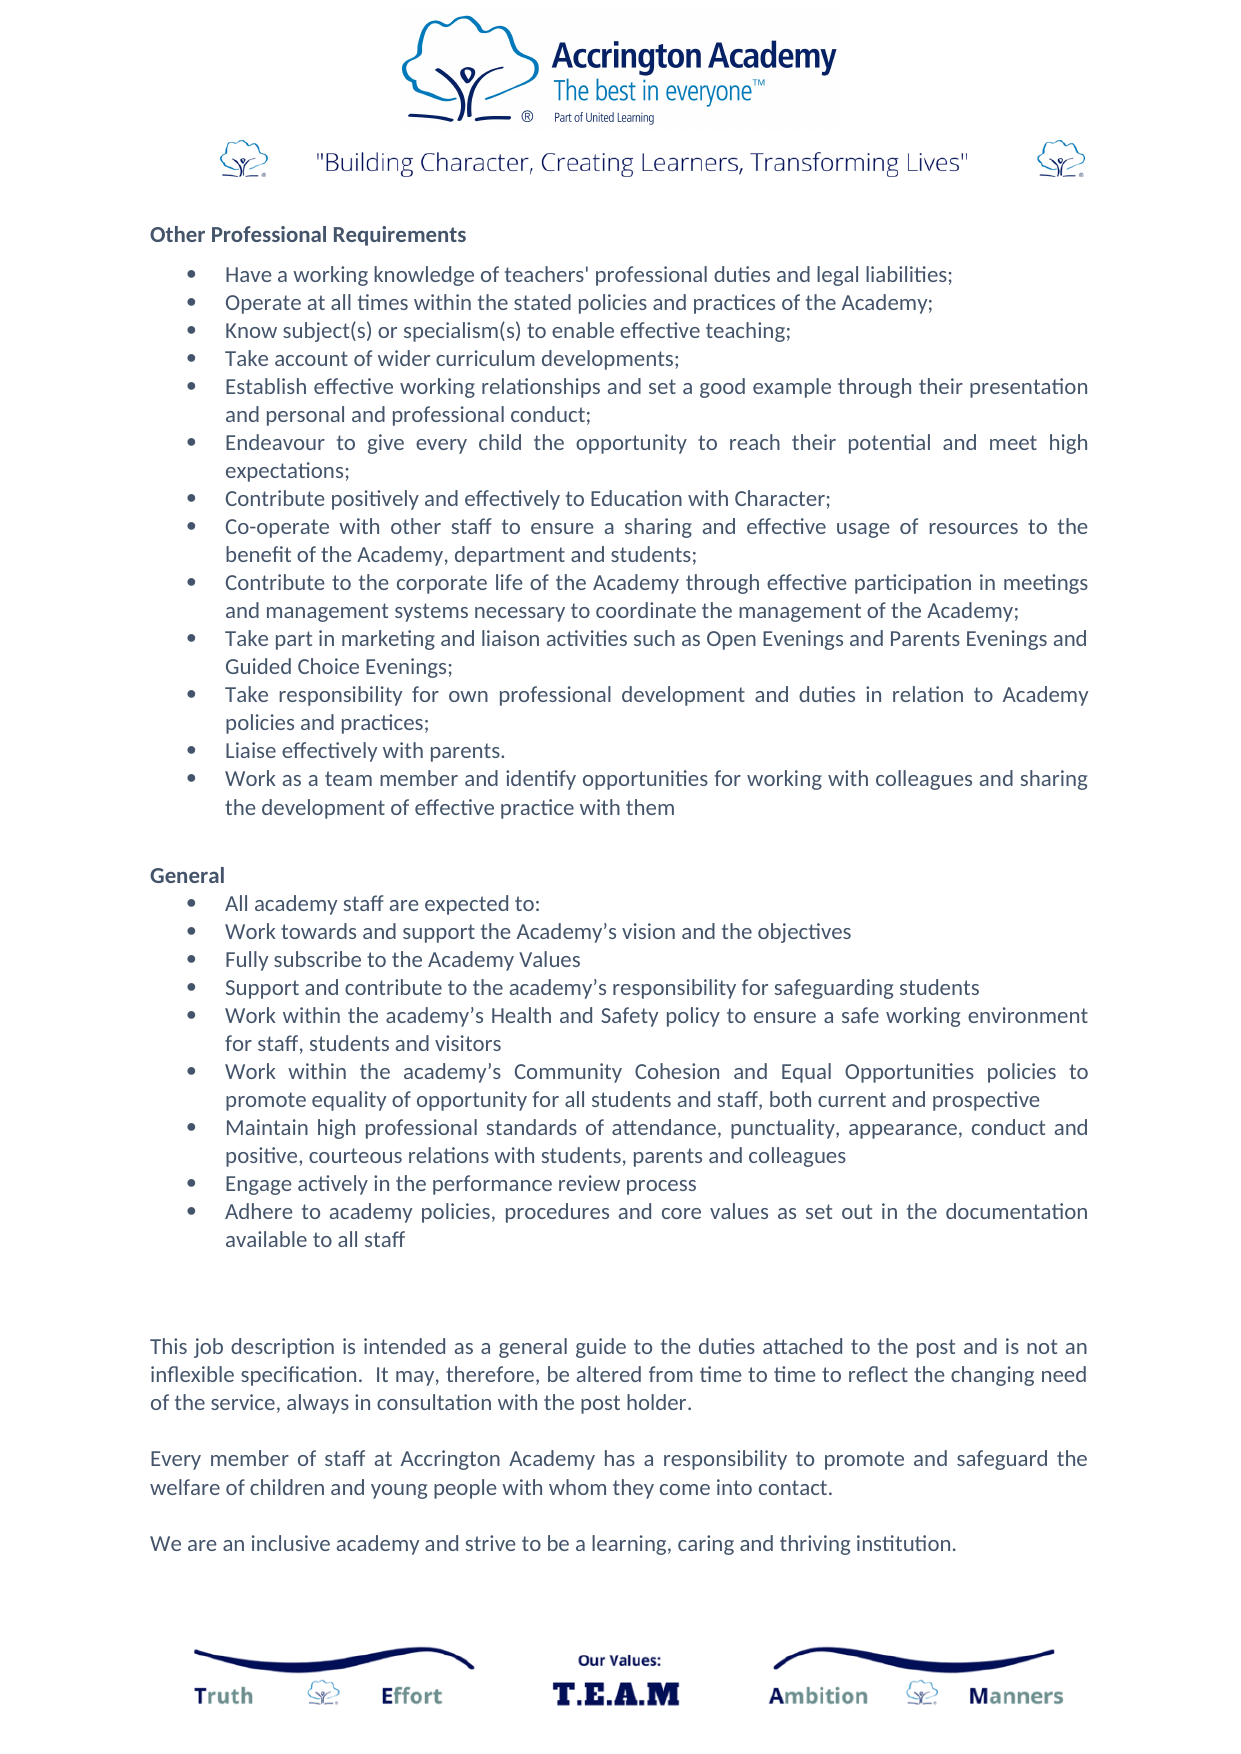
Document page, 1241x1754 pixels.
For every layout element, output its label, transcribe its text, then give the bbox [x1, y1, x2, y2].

list Work towards and support the Academy’s vision and the objectives [187, 917, 1090, 945]
list Take responsibility for own professional development and duties in relation to Academy policies and practices; [187, 681, 1090, 737]
list Establish effective working relationships and set a good example through their presentation and personal and professional conduct; [187, 372, 1090, 428]
list Maintain high professional standards of attendance, punctuality, appearance, conduct and positive, courteous relations with students, parents and colleagues [187, 1113, 1090, 1169]
list Liaise effectively with parents. [187, 737, 1090, 764]
list Support and contribute to the academy’s responsibility for safeguarding students [187, 973, 1090, 1001]
list Work within the academy’s Health and Safety policy to ensure a safe working environment for staff, students and visitors [187, 1001, 1090, 1057]
list Co-operate with other staff to ensure a sharing and effective usage of resources to the benefit of the Academy, department and students; [187, 512, 1090, 568]
picture [150, 1642, 1091, 1710]
list Work as a team member and identify opportunities for working with colleagues and sharing the development of effective practice with them [187, 764, 1090, 821]
list Have a working knowledge of teachers' professional duties and legal liabilities; [187, 260, 1090, 288]
picture [180, 10, 1121, 182]
text This job description is intended as a general guide to the duties attached to the post and is not an inflexible specification. It may, therefore, be altered from time to time to reflect the changing need of the service, always in consultation with the post holder. [150, 1332, 1090, 1417]
list Contribute positively and effectively to Education with Character; [187, 484, 1090, 512]
list Endeavour to give every child the opportunity to reach their potential and meet high expectations; [187, 428, 1090, 484]
text Every member of staff at Accrington Academy has a responsibility to promote and safeguard the welfare of children and young people with whom they come into contact. [150, 1444, 1090, 1501]
list Work within the academy’s Community Cohesion and Equal Opportunities policies to promote equality of opportunity for all students and staff, both current and prospective [187, 1057, 1090, 1113]
list Operate at all times within the stated policies and practices of the Academy; [187, 288, 1090, 316]
list Take account of wider curriculum developments; [187, 344, 1090, 372]
list Contribute to the corporate life of the Academy through effective participation in meetings and management systems necessary to coordinate the management of the Academy; [187, 568, 1090, 624]
list Fully subscribe to the Academy Values [187, 945, 1090, 973]
list All academy staff are expected to: [187, 889, 1090, 917]
list Adhere to academy policies, procedures and core values as set out in the documentation available to all staff [187, 1197, 1090, 1253]
text Other Professional Requirements [150, 220, 1090, 248]
list Know subject(s) or specialism(s) to enable effective teaching; [187, 316, 1090, 344]
text We are an inclusive academy and strive to be a learning, caring and thriving institution. [150, 1529, 1090, 1557]
text General [150, 861, 1090, 889]
list Engage actively in the performance review process [187, 1169, 1090, 1197]
list Take part in marketing and liaison activities such as Open Evenings and Parents Evenings and Guided Choice Evenings; [187, 624, 1090, 681]
